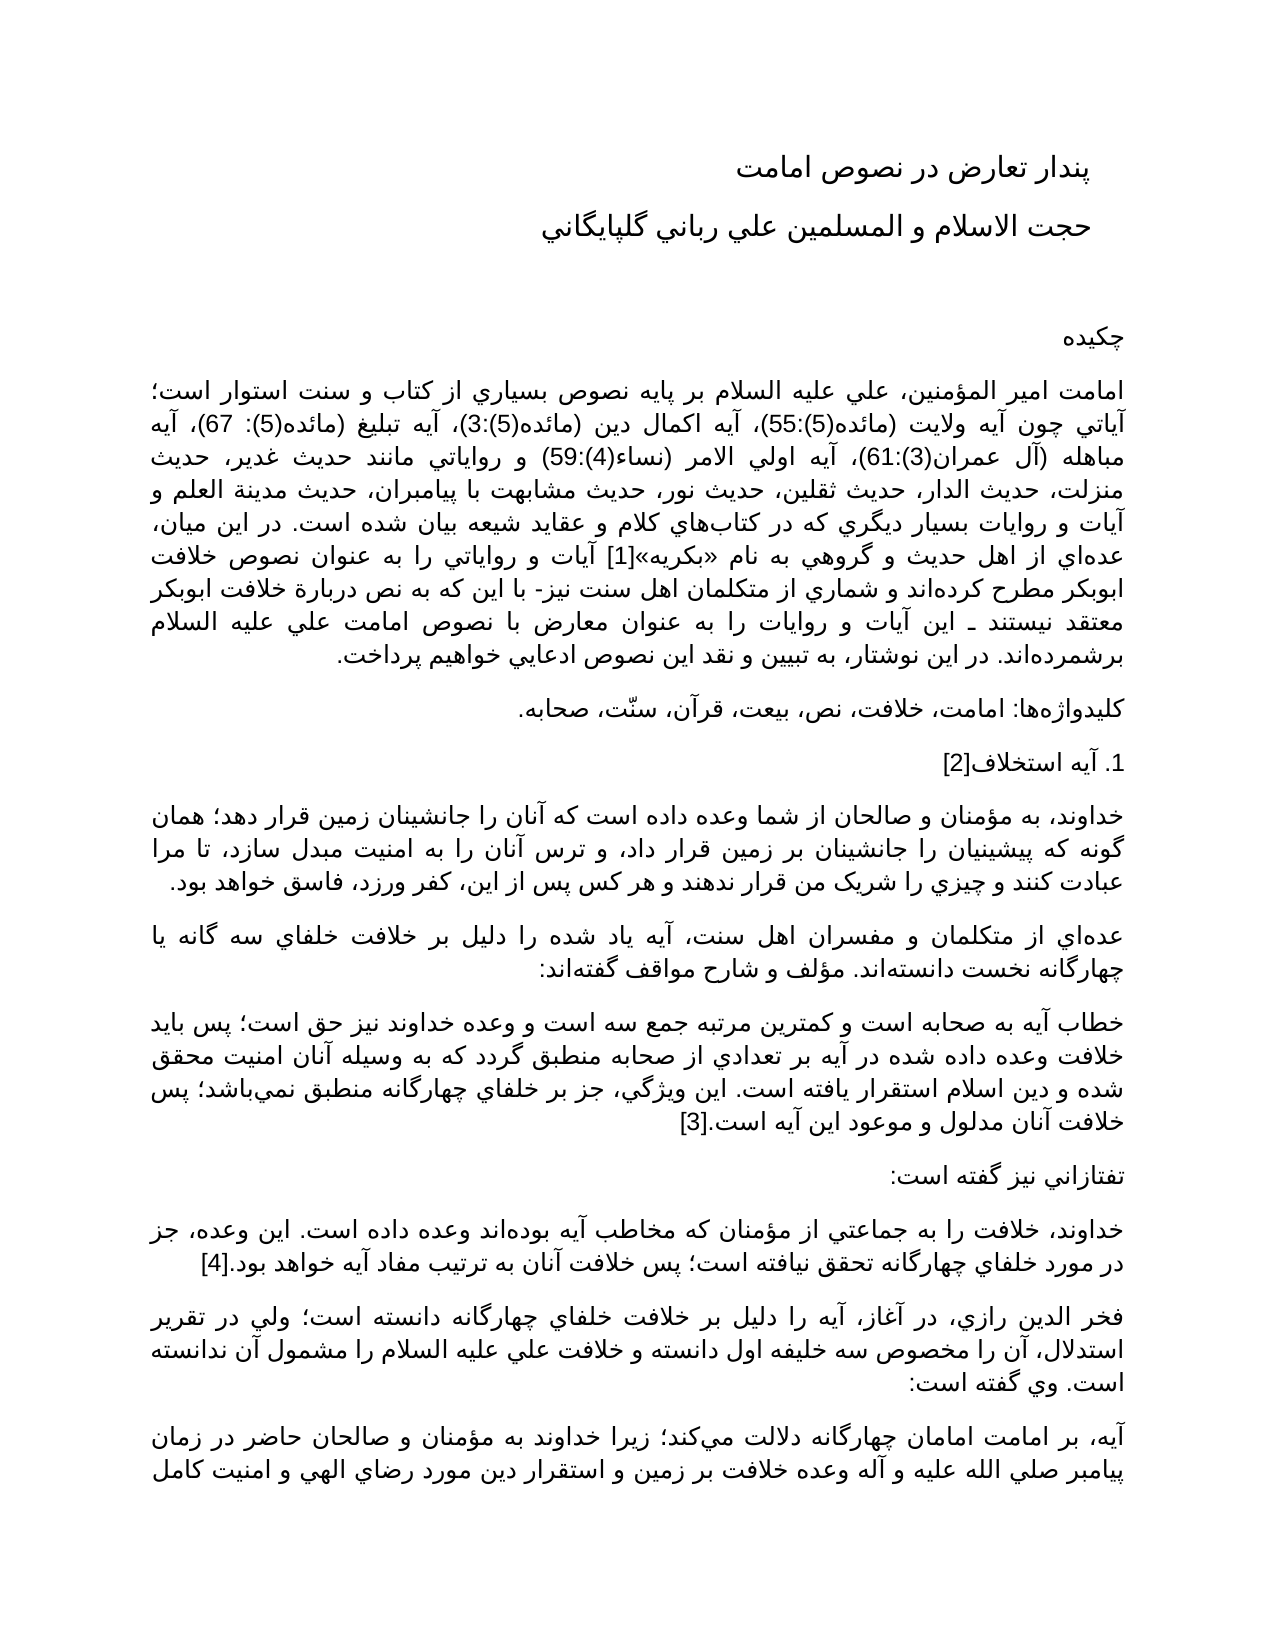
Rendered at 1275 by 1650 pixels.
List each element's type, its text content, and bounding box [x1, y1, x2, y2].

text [150, 1422, 1125, 1483]
text پندار تعارض در نصوص امامت [150, 150, 1125, 183]
text خداوند، خلافت را به جماعتي از مؤمنان که مخاطب آيه بوده‌اند وعده داده است. اين وعده، جز در مورد خلفاي چهارگانه تحقق نيافته است؛ پس خلافت آنان به ترتيب مفاد آيه خواهد بود.[4] [150, 1215, 1125, 1277]
text حجت الاسلام و المسلمين علي رباني گلپايگاني [150, 209, 1125, 243]
text چکيده [150, 322, 1125, 351]
text عده‌اي از متکلمان و مفسران اهل سنت، آيه ياد شده را دليل بر خلافت خلفاي سه گانه يا چهارگانه نخست دانسته‌اند. مؤلف و شارح مواقف گفته‌اند: [150, 921, 1125, 983]
text امامت امير المؤمنين، علي عليه السلام بر پايه نصوص بسياري از کتاب و سنت استوار است؛ آياتي چون آيه ولايت (مائده(5):55)، آيه اکمال دين (مائده(5):3)، آيه تبليغ (مائده(5): 67)، آيه مباهله (آل عمران(3):61)، آيه اولي الامر (نساء(4):59) و رواياتي مانند حديث غدير، حديث منزلت، حديث الدار، حديث ثقلين، حديث نور، حديث مشابهت با پيامبران، حديث مدينة العلم و آيات و روايات بسيار ديگري که در کتاب‌هاي کلام و عقايد شيعه بيان شده است. در اين ميان، عده‌اي از اهل حديث و گروهي به نام «بکريه»[1] آيات و رواياتي را به عنوان نصوص خلافت ابوبکر مطرح کرده‌اند و شماري از متکلمان اهل سنت نيز- با اين که به نص دربارة خلافت ابوبکر معتقد نيستند ـ اين آيات و روايات را به عنوان معارض با نصوص امامت علي عليه السلام برشمرده‌اند. در اين نوشتار، به تبيين و نقد اين نصوص ادعايي خواهيم پرداخت. [150, 376, 1125, 668]
text خطاب آيه به صحابه است و کمترين مرتبه جمع سه است و وعده خداوند نيز حق است؛ پس بايد خلافت وعده داده شده در آيه بر تعدادي از صحابه منطبق گردد که به وسيله آنان امنيت محقق شده و دين اسلام استقرار يافته است. اين ويژگي، جز بر خلفاي چهارگانه منطبق نمي‌باشد؛ پس خلافت آنان مدلول و موعود اين آيه است.[3] [150, 1008, 1125, 1136]
text فخر الدين رازي، در آغاز، آيه را دليل بر خلافت خلفاي چهارگانه دانسته است؛ ولي در تقرير استدلال، آن را مخصوص سه خليفه اول دانسته و خلافت علي عليه السلام را مشمول آن ندانسته است. وي گفته است: [150, 1302, 1125, 1397]
text خداوند، به مؤمنان و صالحان از شما وعده داده است که آنان را جانشينان زمين قرار دهد؛ همان گونه که پيشينيان را جانشينان بر زمين قرار داد، و ترس آنان را به امنيت مبدل سازد، تا مرا عبادت کنند و چيزي را شريک من قرار ندهند و هر کس پس از اين، کفر ورزد، فاسق خواهد بود. [150, 801, 1125, 896]
text كليد‌واژه‌ها: امامت، خلافت، نص، بيعت، قرآن، سنّت، صحابه. [150, 694, 1125, 722]
text 1. آيه استخلاف[2] [150, 747, 1125, 776]
text تفتازاني نيز گفته است: [150, 1161, 1125, 1190]
